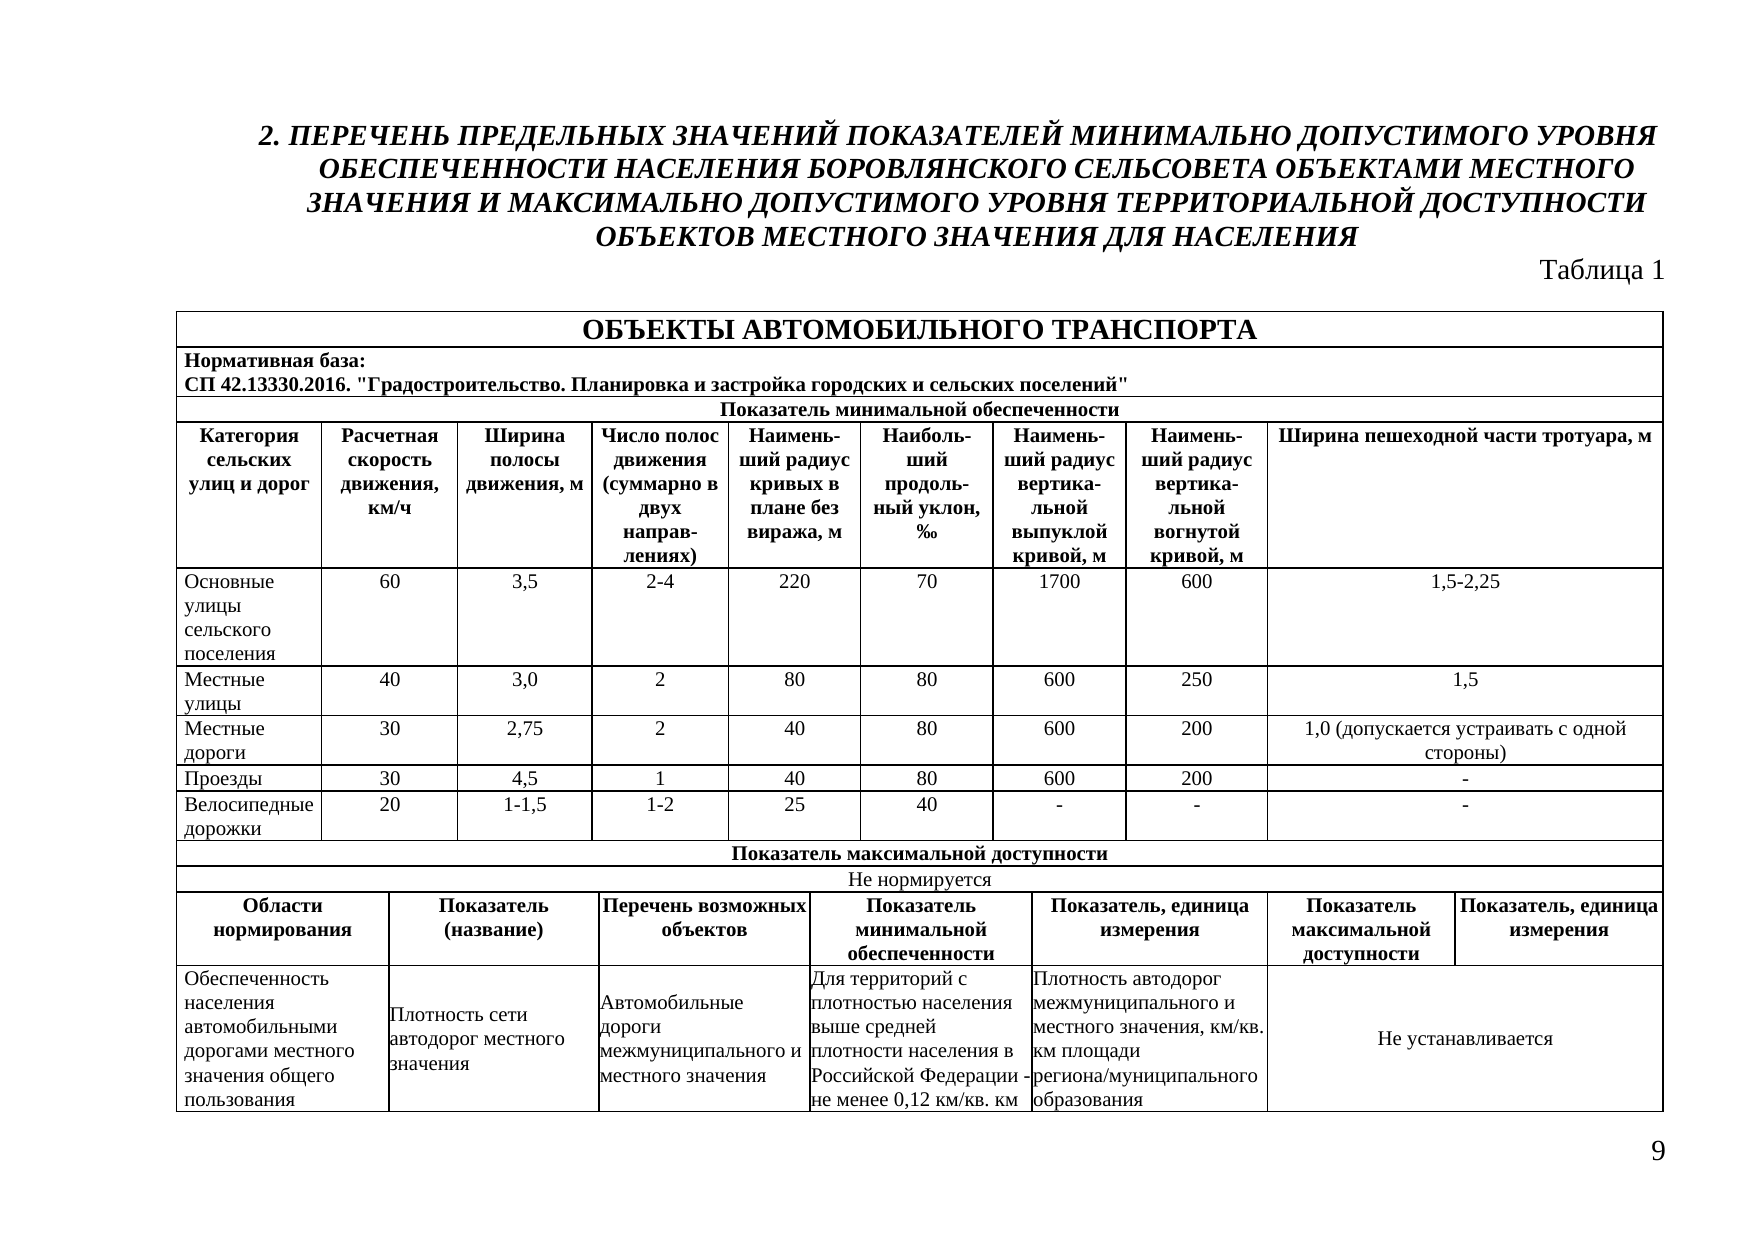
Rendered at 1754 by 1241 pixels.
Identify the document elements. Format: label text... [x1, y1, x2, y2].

table_cell Показатель, единица измерения [1456, 893, 1662, 965]
table_cell - [994, 792, 1125, 840]
table_cell 2-4 [593, 569, 728, 665]
table_cell 40 [729, 766, 860, 790]
table_cell 4,5 [458, 766, 591, 790]
table_cell 1,5-2,25 [1268, 569, 1662, 665]
table_cell 1,0 (допускается устраивать с одной стороны) [1268, 716, 1662, 764]
table_cell Плотность сети автодорог местного значения [390, 966, 598, 1111]
table_cell 250 [1127, 667, 1267, 715]
table_cell 200 [1127, 716, 1267, 764]
table_cell Наимень- ший радиус вертика- льной вогнутой кривой, м [1127, 423, 1267, 567]
table_cell Обеспеченность населения автомобильными дорогами местного значения общего пользования [177, 966, 388, 1111]
table_cell Наиболь- ший продоль- ный уклон, ‰ [861, 423, 992, 567]
table_cell Показатель минимальной обеспеченности [177, 397, 1662, 421]
table_cell 200 [1127, 766, 1267, 790]
table_cell 2,75 [458, 716, 591, 764]
table_cell Не нормируется [177, 867, 1662, 891]
table_cell 25 [729, 792, 860, 840]
table_cell 220 [729, 569, 860, 665]
table_cell Показатель максимальной доступности [1268, 893, 1454, 965]
table_cell 20 [322, 792, 457, 840]
table_cell Области нормирования [177, 893, 388, 965]
table_cell Ширина пешеходной части тротуара, м [1268, 423, 1662, 567]
table_cell 2 [593, 716, 728, 764]
table_cell Ширина полосы движения, м [458, 423, 591, 567]
table_cell 600 [1127, 569, 1267, 665]
table_cell 1700 [994, 569, 1125, 665]
table_cell Число полос движения (суммарно в двух направ- лениях) [593, 423, 728, 567]
table_cell Расчетная скорость движения, км/ч [322, 423, 457, 567]
table_cell Велосипедные дорожки [177, 792, 321, 840]
table_cell 30 [322, 766, 457, 790]
table_cell Для территорий с плотностью населения выше средней плотности населения в Российской Федерации - не менее 0,12 км/кв. км [811, 966, 1031, 1111]
table_cell 1-2 [593, 792, 728, 840]
table_cell 1,5 [1268, 667, 1662, 715]
table_cell 60 [322, 569, 457, 665]
table_cell 1-1,5 [458, 792, 591, 840]
table_cell 80 [861, 667, 992, 715]
table_cell 70 [861, 569, 992, 665]
table_cell 3,5 [458, 569, 591, 665]
table_cell 40 [861, 792, 992, 840]
table_cell Категория сельских улиц и дорог [177, 423, 321, 567]
table_cell Показатель минимальной обеспеченности [811, 893, 1031, 965]
table_cell Проезды [177, 766, 321, 790]
table_cell Наимень-ший радиус кривых в плане без виража, м [729, 423, 860, 567]
table_cell 600 [994, 766, 1125, 790]
table_cell 1 [593, 766, 728, 790]
table_cell Автомобильные дороги межмуниципального и местного значения [600, 966, 809, 1111]
table_header ОБЪЕКТЫ АВТОМОБИЛЬНОГО ТРАНСПОРТА [177, 312, 1662, 346]
table_cell - [1127, 792, 1267, 840]
table_cell 30 [322, 716, 457, 764]
table_cell 40 [729, 716, 860, 764]
table_cell 2 [593, 667, 728, 715]
table_cell Показатель, единица измерения [1033, 893, 1267, 965]
table_cell 600 [994, 716, 1125, 764]
table_cell - [1268, 792, 1662, 840]
table_cell Не устанавливается [1268, 966, 1662, 1111]
table_cell 80 [861, 716, 992, 764]
table_cell Нормативная база: СП 42.13330.2016. "Градостроительство. Планировка и застройка городских и сельских поселений" [177, 348, 1662, 396]
table_cell Показатель максимальной доступности [177, 841, 1662, 865]
table_cell Местные улицы [177, 667, 321, 715]
subtitle ПЕРЕЧЕНЬ ПРЕДЕЛЬНЫХ ЗНАЧЕНИЙ ПОКАЗАТЕЛЕЙ МИНИМАЛЬНО ДОПУСТИМОГО УРОВНЯ ОБЕСПЕЧЕННОСТИ НАСЕЛЕНИЯ БОРОВЛЯНСКОГО СЕЛЬСОВЕТА ОБЪЕКТАМИ МЕСТНОГО ЗНАЧЕНИЯ И МАКСИМАЛЬНО ДОПУСТИМОГО УРОВНЯ ТЕРРИТОРИАЛЬНОЙ ДОСТУПНОСТИ ОБЪЕКТОВ МЕСТНОГО ЗНАЧЕНИЯ ДЛЯ НАСЕЛЕНИЯ [251, 118, 1665, 252]
table_cell Перечень возможных объектов [600, 893, 809, 965]
table_cell 80 [729, 667, 860, 715]
table_cell - [1268, 766, 1662, 790]
table_cell Местные дороги [177, 716, 321, 764]
table_cell 40 [322, 667, 457, 715]
table_cell 80 [861, 766, 992, 790]
table_cell 3,0 [458, 667, 591, 715]
table_cell Наимень- ший радиус вертика- льной выпуклой кривой, м [994, 423, 1125, 567]
table_cell Плотность автодорог межмуниципального и местного значения, км/кв. км площади региона/муниципального образования [1033, 966, 1267, 1111]
table_cell 600 [994, 667, 1125, 715]
text Таблица 1 [177, 252, 1665, 286]
table_cell Основные улицы сельского поселения [177, 569, 321, 665]
table_cell Показатель (название) [390, 893, 598, 965]
